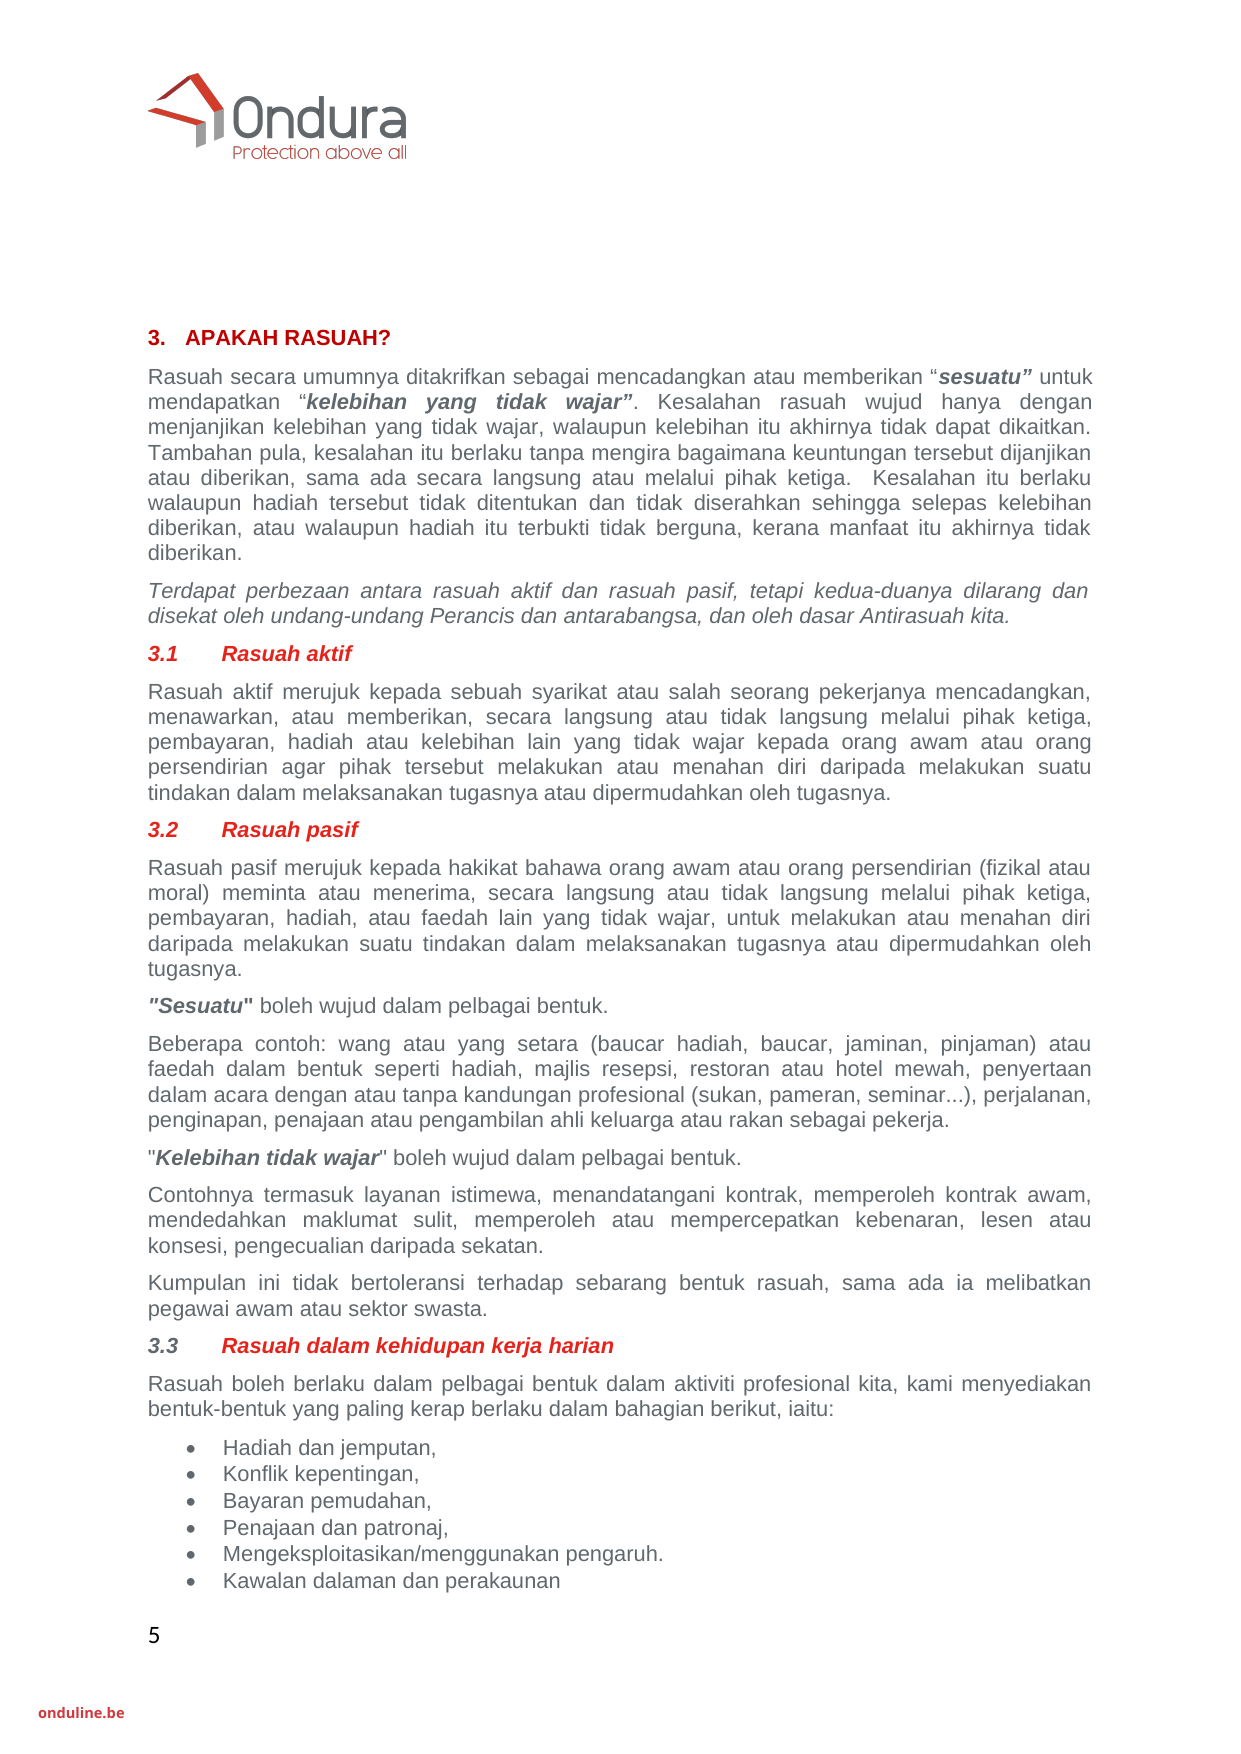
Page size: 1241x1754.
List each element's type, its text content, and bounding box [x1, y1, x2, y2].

text Contohnya termasuk layanan istimewa, menandatangani kontrak, memperoleh kontrak awam, mendedahkan maklumat sulit, memperoleh atau mempercepatkan kebenaran, lesen atau konsesi, pengecualian daripada sekatan. [148, 1182, 1093, 1258]
text Rasuah pasif merujuk kepada hakikat bahawa orang awam atau orang persendirian (fizikal atau moral) meminta atau menerima, secara langsung atau tidak langsung melalui pihak ketiga, pembayaran, hadiah, atau faedah lain yang tidak wajar, untuk melakukan atau menahan diri daripada melakukan suatu tindakan dalam melaksanakan tugasnya atau dipermudahkan oleh tugasnya. [148, 855, 1093, 981]
text Kumpulan ini tidak bertoleransi terhadap sebarang bentuk rasuah, sama ada ia melibatkan pegawai awam atau sektor swasta. [148, 1270, 1093, 1321]
text Rasuah secara umumnya ditakrifkan sebagai mencadangkan atau memberikan “sesuatu” untuk mendapatkan “kelebihan yang tidak wajar”. Kesalahan rasuah wujud hanya dengan menjanjikan kelebihan yang tidak wajar, walaupun kelebihan itu akhirnya tidak dapat dikaitkan. Tambahan pula, kesalahan itu berlaku tanpa mengira bagaimana keuntungan tersebut dijanjikan atau diberikan, sama ada secara langsung atau melalui pihak ketiga. Kesalahan itu berlaku walaupun hadiah tersebut tidak ditentukan dan tidak diserahkan sehingga selepas kelebihan diberikan, atau walaupun hadiah itu terbukti tidak berguna, kerana manfaat itu akhirnya tidak diberikan. [148, 364, 1093, 566]
list Konflik kepentingan, [185, 1461, 1093, 1487]
subtitle APAKAH RASUAH? [148, 325, 1093, 350]
list Mengeksploitasikan/menggunakan pengaruh. [185, 1541, 1093, 1567]
text Rasuah aktif merujuk kepada sebuah syarikat atau salah seorang pekerjanya mencadangkan, menawarkan, atau memberikan, secara langsung atau tidak langsung melalui pihak ketiga, pembayaran, hadiah atau kelebihan lain yang tidak wajar kepada orang awam atau orang persendirian agar pihak tersebut melakukan atau menahan diri daripada melakukan suatu tindakan dalam melaksanakan tugasnya atau dipermudahkan oleh tugasnya. [148, 679, 1093, 805]
list Kawalan dalaman dan perakaunan [185, 1567, 1093, 1594]
subtitle Rasuah aktif [148, 641, 1093, 666]
list Penajaan dan patronaj, [185, 1514, 1093, 1541]
text Rasuah boleh berlaku dalam pelbagai bentuk dalam aktiviti profesional kita, kami menyediakan bentuk-bentuk yang paling kerap berlaku dalam bahagian berikut, iaitu: [148, 1371, 1093, 1421]
subtitle Rasuah dalam kehidupan kerja harian [148, 1333, 1093, 1358]
text "Sesuatu" boleh wujud dalam pelbagai bentuk. [148, 993, 1093, 1019]
subtitle Rasuah pasif [148, 817, 1093, 842]
picture [147, 73, 406, 159]
list Hadiah dan jemputan, [185, 1434, 1093, 1461]
list Bayaran pemudahan, [185, 1487, 1093, 1514]
text Beberapa contoh: wang atau yang setara (baucar hadiah, baucar, jaminan, pinjaman) atau faedah dalam bentuk seperti hadiah, majlis resepsi, restoran atau hotel mewah, penyertaan dalam acara dengan atau tanpa kandungan profesional (sukan, pameran, seminar...), perjalanan, penginapan, penajaan atau pengambilan ahli keluarga atau rakan sebagai pekerja. [148, 1031, 1093, 1132]
text "Kelebihan tidak wajar" boleh wujud dalam pelbagai bentuk. [148, 1144, 1093, 1170]
text Terdapat perbezaan antara rasuah aktif dan rasuah pasif, tetapi kedua-duanya dilarang dan disekat oleh undang-undang Perancis dan antarabangsa, dan oleh dasar Antirasuah kita. [148, 578, 1093, 628]
